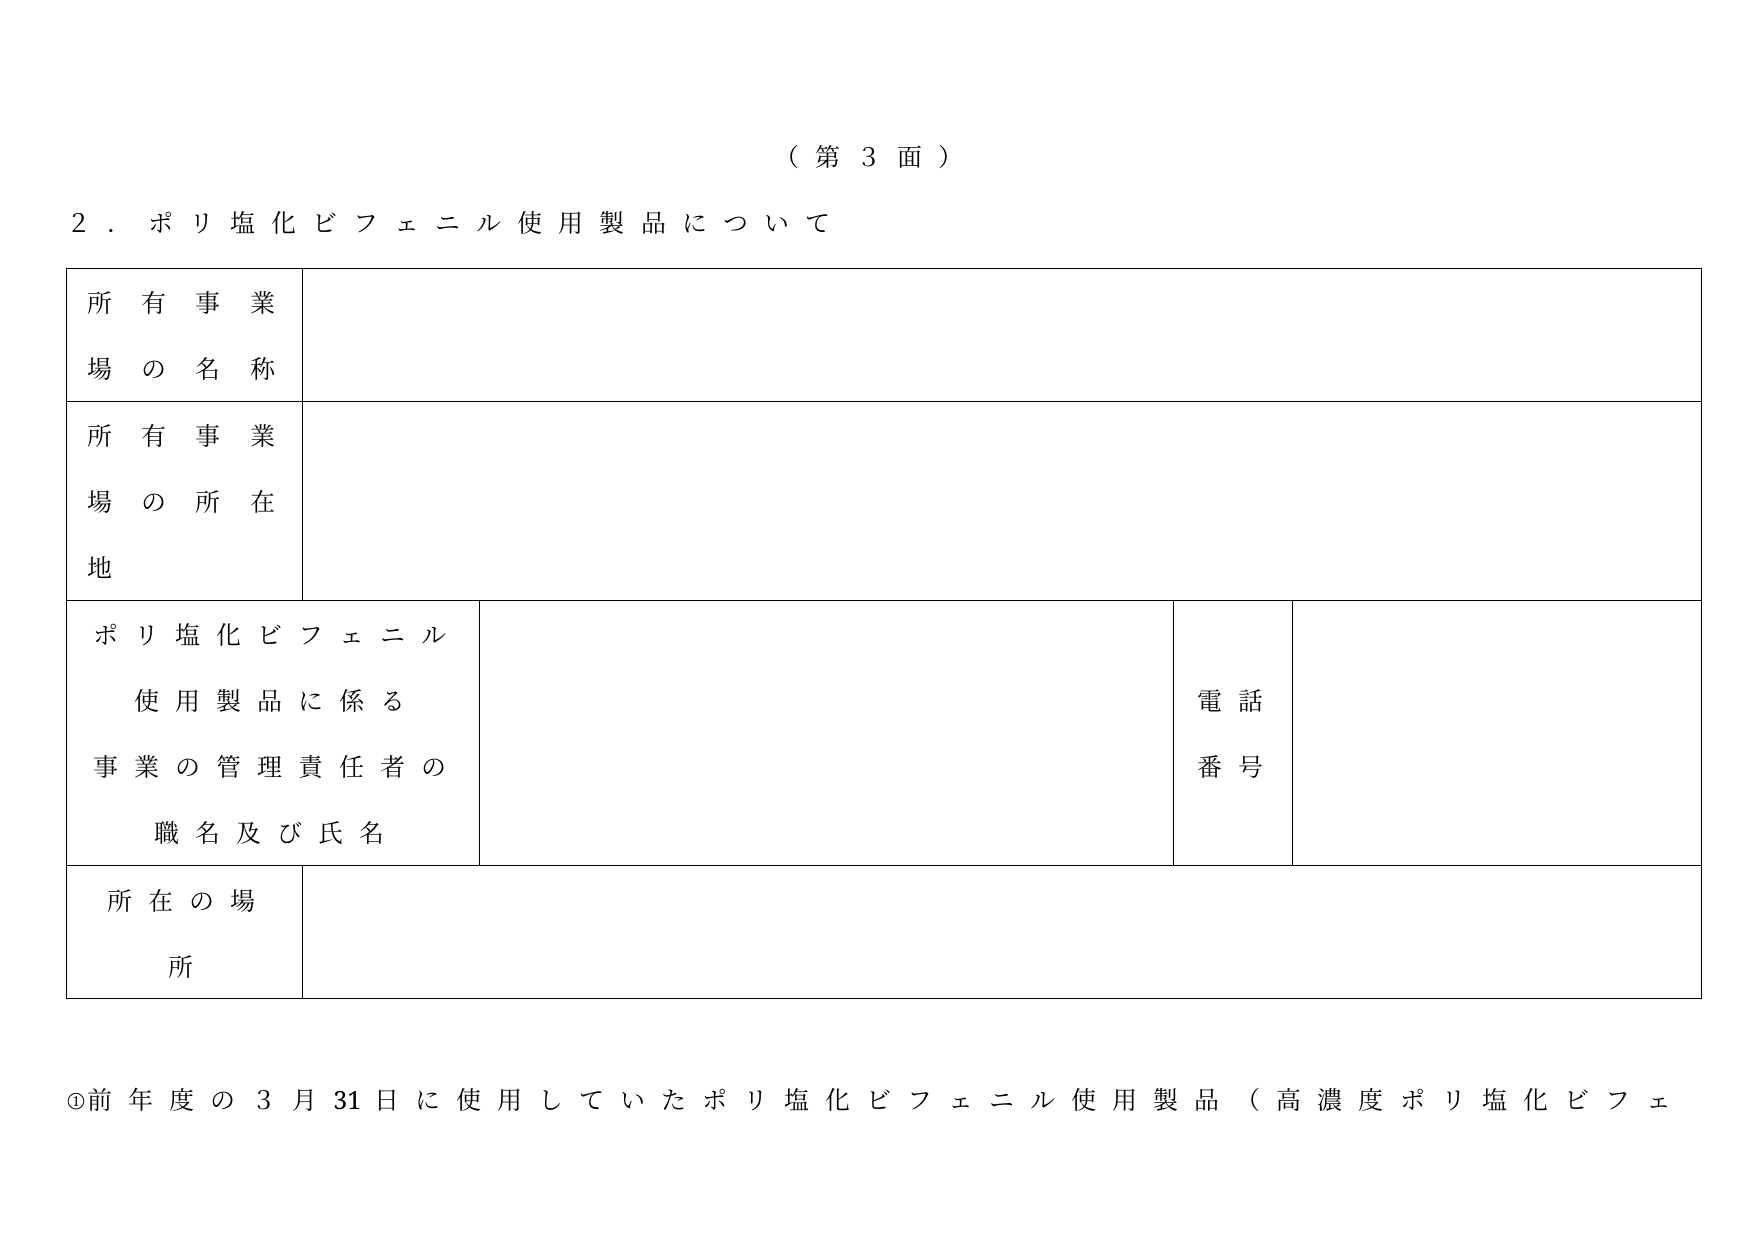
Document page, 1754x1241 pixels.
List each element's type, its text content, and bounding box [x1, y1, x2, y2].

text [66, 1065, 1687, 1131]
table_cell 所在の場所 [67, 866, 302, 998]
text ２．ポリ塩化ビフェニル使用製品について [66, 189, 1687, 255]
table_header 所有事業場の名称 [67, 269, 302, 401]
table_cell [303, 866, 1701, 998]
table_cell 所有事業場の所在地 [67, 402, 302, 600]
table_cell ポリ塩化ビフェニル使用製品に係る 事業の管理責任者の職名及び氏名 [67, 601, 479, 865]
table_cell [303, 402, 1701, 600]
table_cell [1293, 601, 1701, 865]
table_cell [480, 601, 1173, 865]
table_header [303, 269, 1701, 401]
table_cell 電話番号 [1174, 601, 1292, 865]
text （第３面） [66, 123, 1687, 189]
